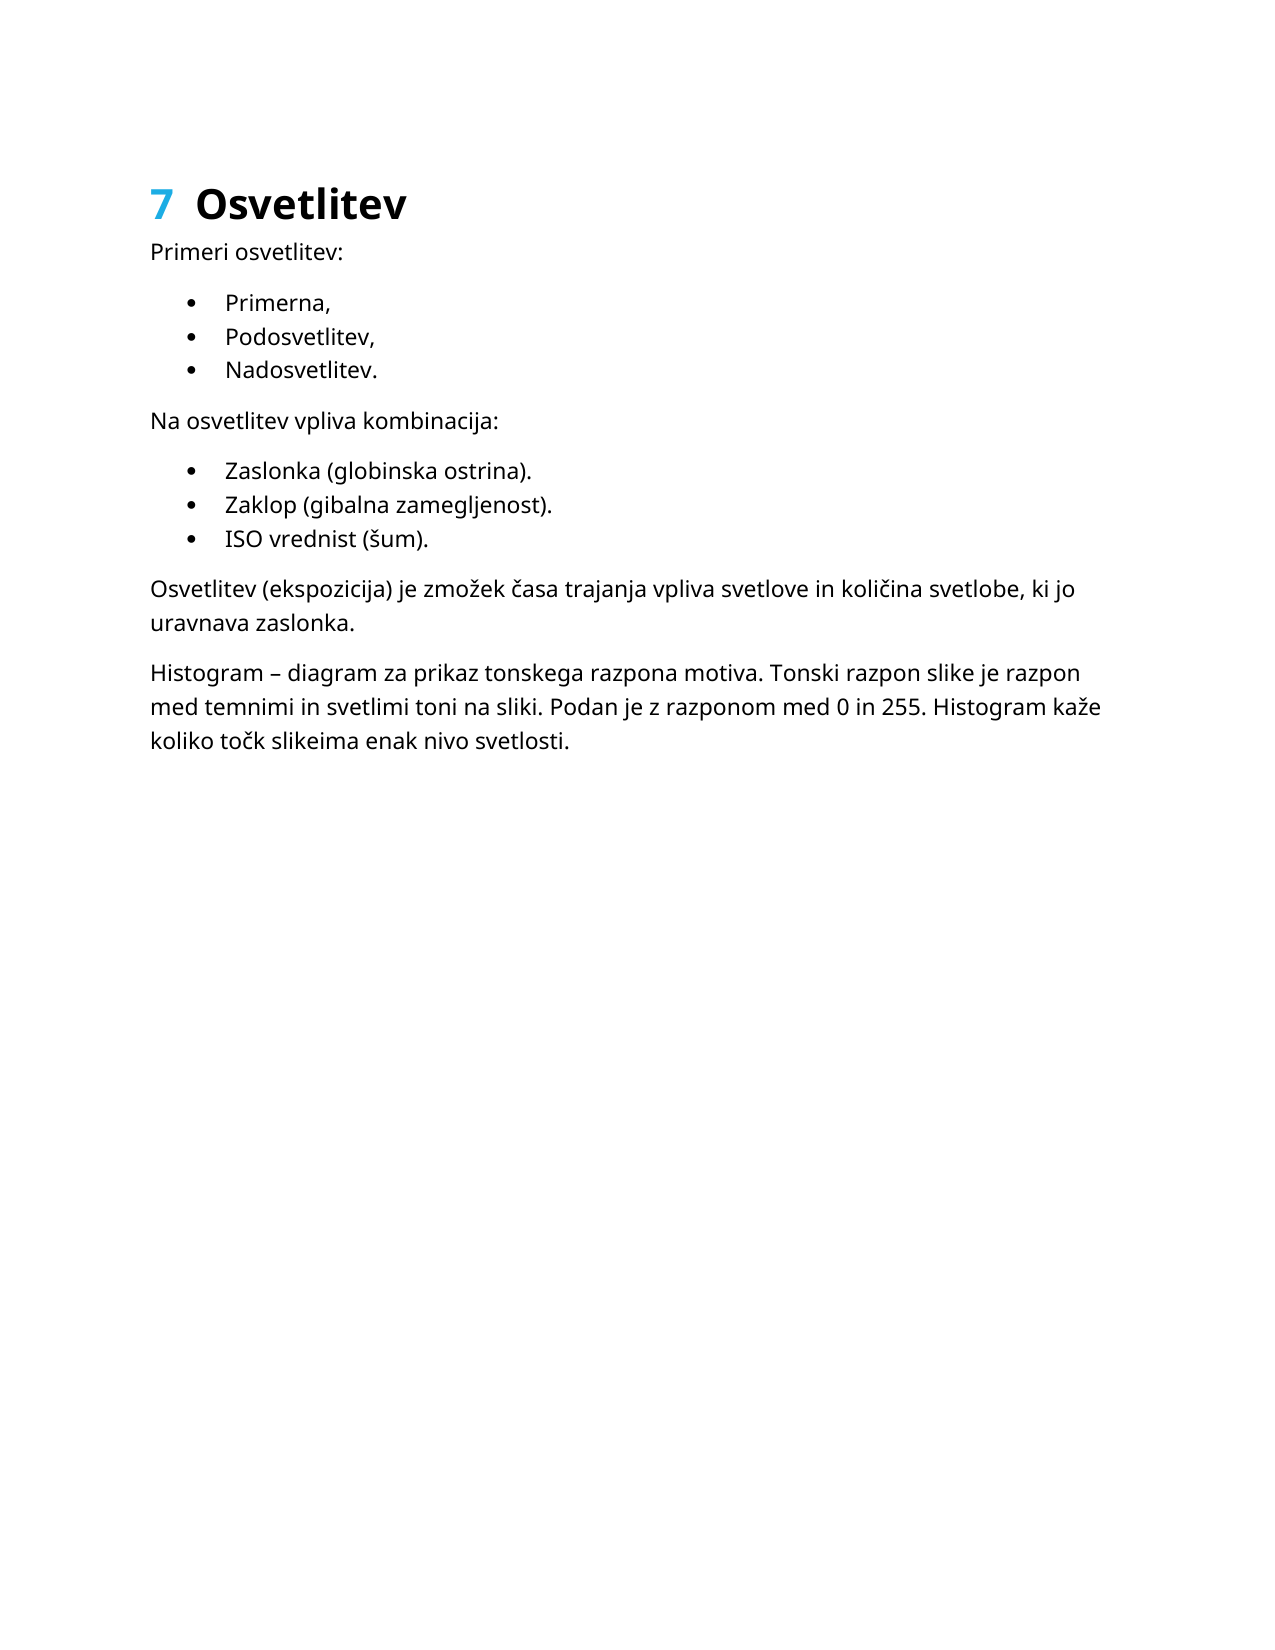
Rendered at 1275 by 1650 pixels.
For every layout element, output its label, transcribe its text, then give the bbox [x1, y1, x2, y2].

list Zaslonka (globinska ostrina). [187, 455, 1125, 486]
list Nadosvetlitev. [187, 354, 1125, 385]
list ISO vrednist (šum). [187, 522, 1125, 554]
text Osvetlitev (ekspozicija) je zmožek časa trajanja vpliva svetlove in količina svetlobe, ki jo uravnava zaslonka. [150, 573, 1125, 638]
list Zaklop (gibalna zamegljenost). [187, 489, 1125, 520]
text Histogram – diagram za prikaz tonskega razpona motiva. Tonski razpon slike je razpon med temnimi in svetlimi toni na sliki. Podan je z razponom med 0 in 255. Histogram kaže koliko točk slikeima enak nivo svetlosti. [150, 657, 1125, 756]
subtitle Osvetlitev [150, 175, 1125, 232]
list Podosvetlitev, [187, 320, 1125, 352]
text Na osvetlitev vpliva kombinacija: [150, 404, 1125, 436]
text Primeri osvetlitev: [150, 236, 1125, 267]
list Primerna, [187, 287, 1125, 318]
